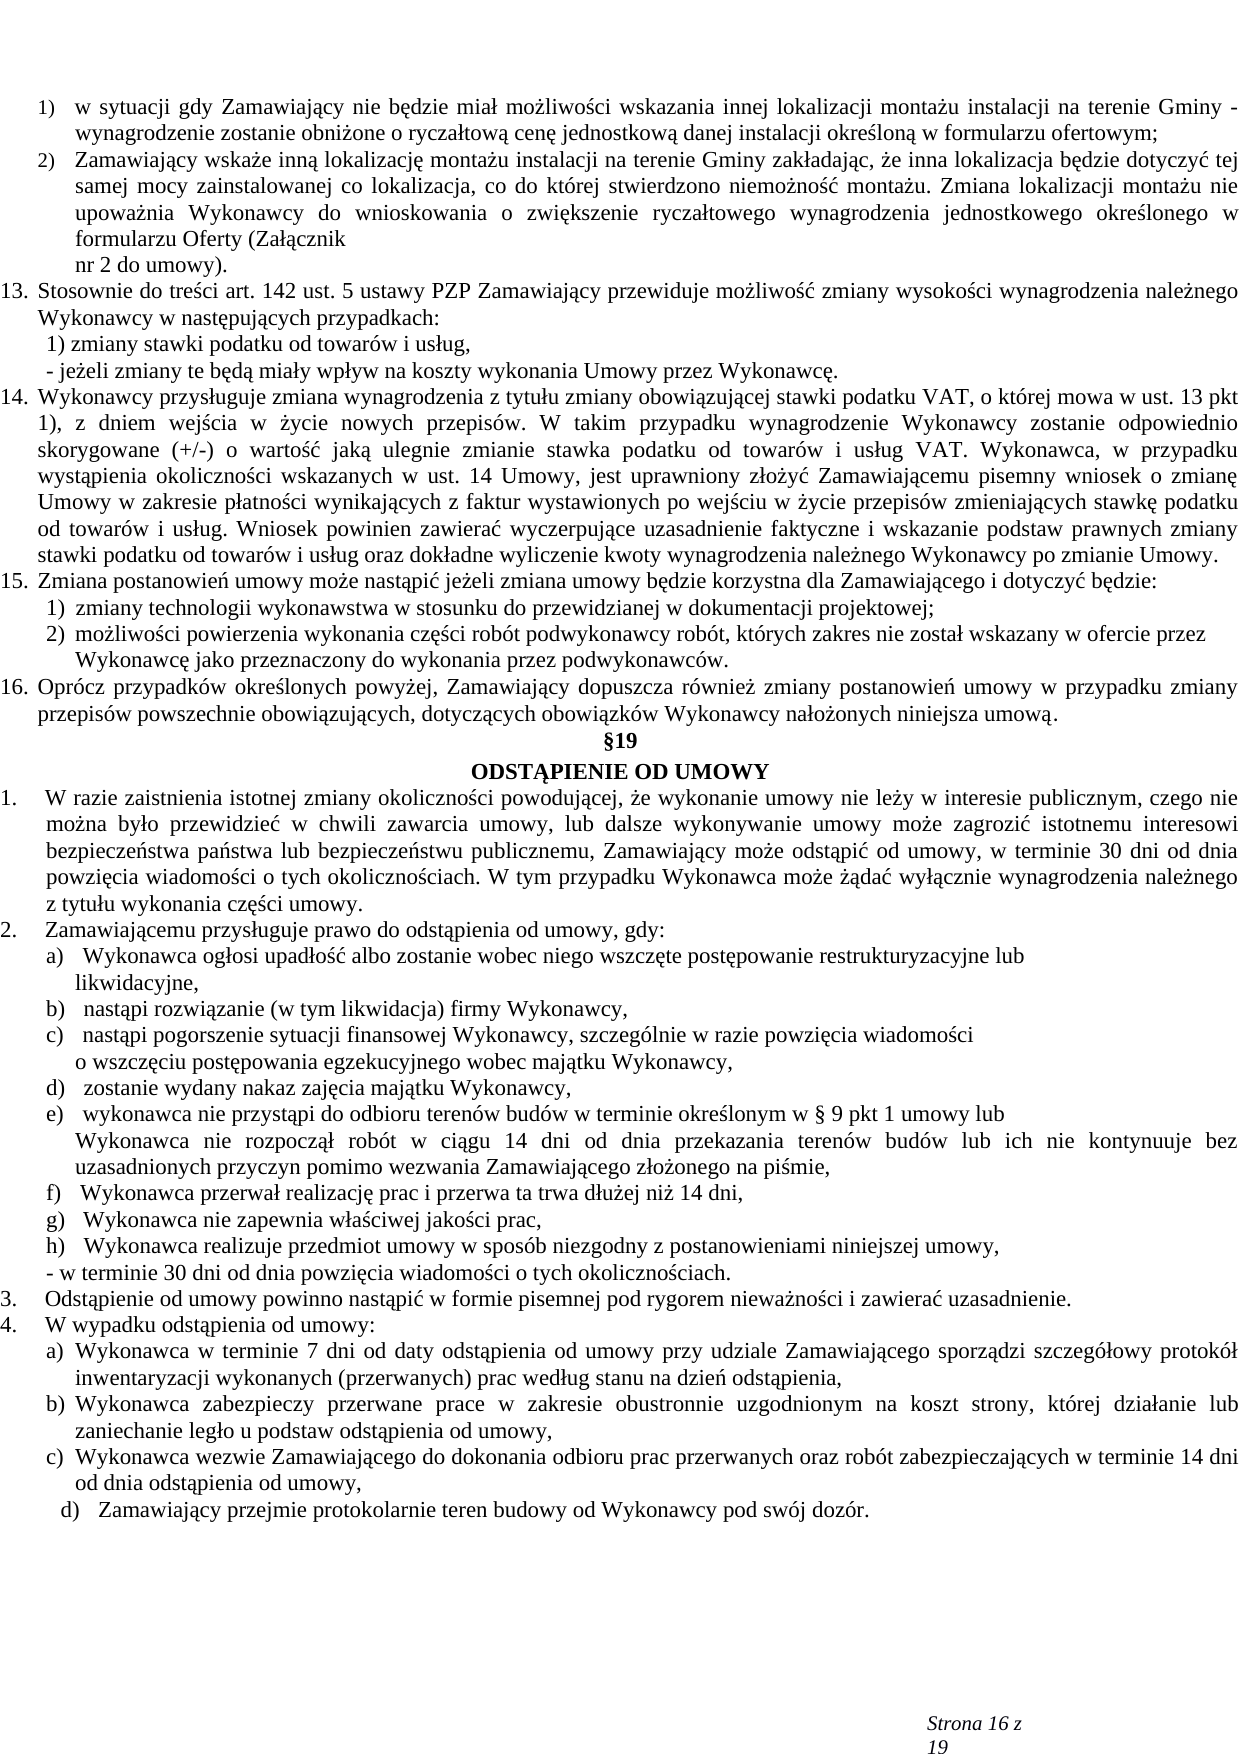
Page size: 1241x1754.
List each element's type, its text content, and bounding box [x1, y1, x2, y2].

list Odstąpienie od umowy powinno nastąpić w formie pisemnej pod rygorem nieważności i zawierać uzasadnienie. [0, 1285, 1240, 1311]
list Wykonawca realizuje przedmiot umowy w sposób niezgodny z postanowieniami niniejszej umowy, [46, 1232, 1240, 1258]
list Zamawiający przejmie protokolarnie teren budowy od Wykonawcy pod swój dozór. [60, 1496, 1240, 1522]
list Wykonawca wezwie Zamawiającego do dokonania odbioru prac przerwanych oraz robót zabezpieczających w terminie 14 dni od dnia odstąpienia od umowy, [46, 1443, 1240, 1496]
list W wypadku odstąpienia od umowy: [0, 1311, 1240, 1338]
text 1) zmiany stawki podatku od towarów i usług, [46, 330, 1240, 357]
list Zamawiający wskaże inną lokalizację montażu instalacji na terenie Gminy zakładając, że inna lokalizacja będzie dotyczyć tej samej mocy zainstalowanej co lokalizacja, co do której stwierdzono niemożność montażu. Zmiana lokalizacji montażu nie upoważnia Wykonawcy do wnioskowania o zwiększenie ryczałtowego wynagrodzenia jednostkowego określonego w formularzu Oferty (Załącznik [37, 146, 1240, 251]
list Stosownie do treści art. 142 ust. 5 ustawy PZP Zamawiający przewiduje możliwość zmiany wysokości wynagrodzenia należnego Wykonawcy w następujących przypadkach: [0, 278, 1240, 330]
list Oprócz przypadków określonych powyżej, Zamawiający dopuszcza również zmiany postanowień umowy w przypadku zmiany przepisów powszechnie obowiązujących, dotyczących obowiązków Wykonawcy nałożonych niniejsza umową. [0, 673, 1240, 727]
list nastąpi pogorszenie sytuacji finansowej Wykonawcy, szczególnie w razie powzięcia wiadomości [46, 1021, 1240, 1048]
text - w terminie 30 dni od dnia powzięcia wiadomości o tych okolicznościach. [46, 1258, 1240, 1285]
text o wszczęciu postępowania egzekucyjnego wobec majątku Wykonawcy, [75, 1048, 1240, 1074]
list wykonawca nie przystąpi do odbioru terenów budów w terminie określonym w § 9 pkt 1 umowy lub [46, 1100, 1240, 1127]
list Zmiana postanowień umowy może nastąpić jeżeli zmiana umowy będzie korzystna dla Zamawiającego i dotyczyć będzie: [0, 567, 1240, 594]
list W razie zaistnienia istotnej zmiany okoliczności powodującej, że wykonanie umowy nie leży w interesie publicznym, czego nie można było przewidzieć w chwili zawarcia umowy, lub dalsze wykonywanie umowy może zagrozić istotnemu interesowi bezpieczeństwa państwa lub bezpieczeństwu publicznemu, Zamawiający może odstąpić od umowy, w terminie 30 dni od dnia powzięcia wiadomości o tych okolicznościach. W tym przypadku Wykonawca może żądać wyłącznie wynagrodzenia należnego z tytułu wykonania części umowy. [0, 784, 1240, 916]
text ODSTĄPIENIE OD UMOWY [0, 758, 1240, 784]
list zmiany technologii wykonawstwa w stosunku do przewidzianej w dokumentacji projektowej; [46, 594, 1240, 620]
list możliwości powierzenia wykonania części robót podwykonawcy robót, których zakres nie został wskazany w ofercie przez Wykonawcę jako przeznaczony do wykonania przez podwykonawców. [46, 620, 1240, 673]
list Wykonawcy przysługuje zmiana wynagrodzenia z tytułu zmiany obowiązującej stawki podatku VAT, o której mowa w ust. 13 pkt 1), z dniem wejścia w życie nowych przepisów. W takim przypadku wynagrodzenie Wykonawcy zostanie odpowiednio skorygowane (+/-) o wartość jaką ulegnie zmianie stawka podatku od towarów i usług VAT. Wykonawca, w przypadku wystąpienia okoliczności wskazanych w ust. 14 Umowy, jest uprawniony złożyć Zamawiającemu pisemny wniosek o zmianę Umowy w zakresie płatności wynikających z faktur wystawionych po wejściu w życie przepisów zmieniających stawkę podatku od towarów i usług. Wniosek powinien zawierać wyczerpujące uzasadnienie faktyczne i wskazanie podstaw prawnych zmiany stawki podatku od towarów i usług oraz dokładne wyliczenie kwoty wynagrodzenia należnego Wykonawcy po zmianie Umowy. [0, 383, 1240, 567]
list Wykonawca zabezpieczy przerwane prace w zakresie obustronnie uzgodnionym na koszt strony, której działanie lub zaniechanie legło u podstaw odstąpienia od umowy, [46, 1390, 1240, 1443]
text - jeżeli zmiany te będą miały wpływ na koszty wykonania Umowy przez Wykonawcę. [46, 357, 1240, 383]
list Wykonawca nie zapewnia właściwej jakości prac, [46, 1206, 1240, 1232]
list zostanie wydany nakaz zajęcia majątku Wykonawcy, [46, 1074, 1240, 1100]
list Wykonawca ogłosi upadłość albo zostanie wobec niego wszczęte postępowanie restrukturyzacyjne lub [46, 942, 1240, 969]
text §19 [0, 727, 1240, 754]
text nr 2 do umowy). [75, 251, 1240, 278]
list Zamawiającemu przysługuje prawo do odstąpienia od umowy, gdy: [0, 916, 1240, 942]
list Wykonawca w terminie 7 dni od daty odstąpienia od umowy przy udziale Zamawiającego sporządzi szczegółowy protokół inwentaryzacji wykonanych (przerwanych) prac według stanu na dzień odstąpienia, [46, 1338, 1240, 1390]
text likwidacyjne, [75, 969, 1240, 995]
list Wykonawca przerwał realizację prac i przerwa ta trwa dłużej niż 14 dni, [46, 1179, 1240, 1206]
text Wykonawca nie rozpoczął robót w ciągu 14 dni od dnia przekazania terenów budów lub ich nie kontynuuje bez uzasadnionych przyczyn pomimo wezwania Zamawiającego złożonego na piśmie, [75, 1127, 1240, 1179]
list w sytuacji gdy Zamawiający nie będzie miał możliwości wskazania innej lokalizacji montażu instalacji na terenie Gminy - wynagrodzenie zostanie obniżone o ryczałtową cenę jednostkową danej instalacji określoną w formularzu ofertowym; [37, 93, 1240, 146]
list nastąpi rozwiązanie (w tym likwidacja) firmy Wykonawcy, [46, 995, 1240, 1021]
